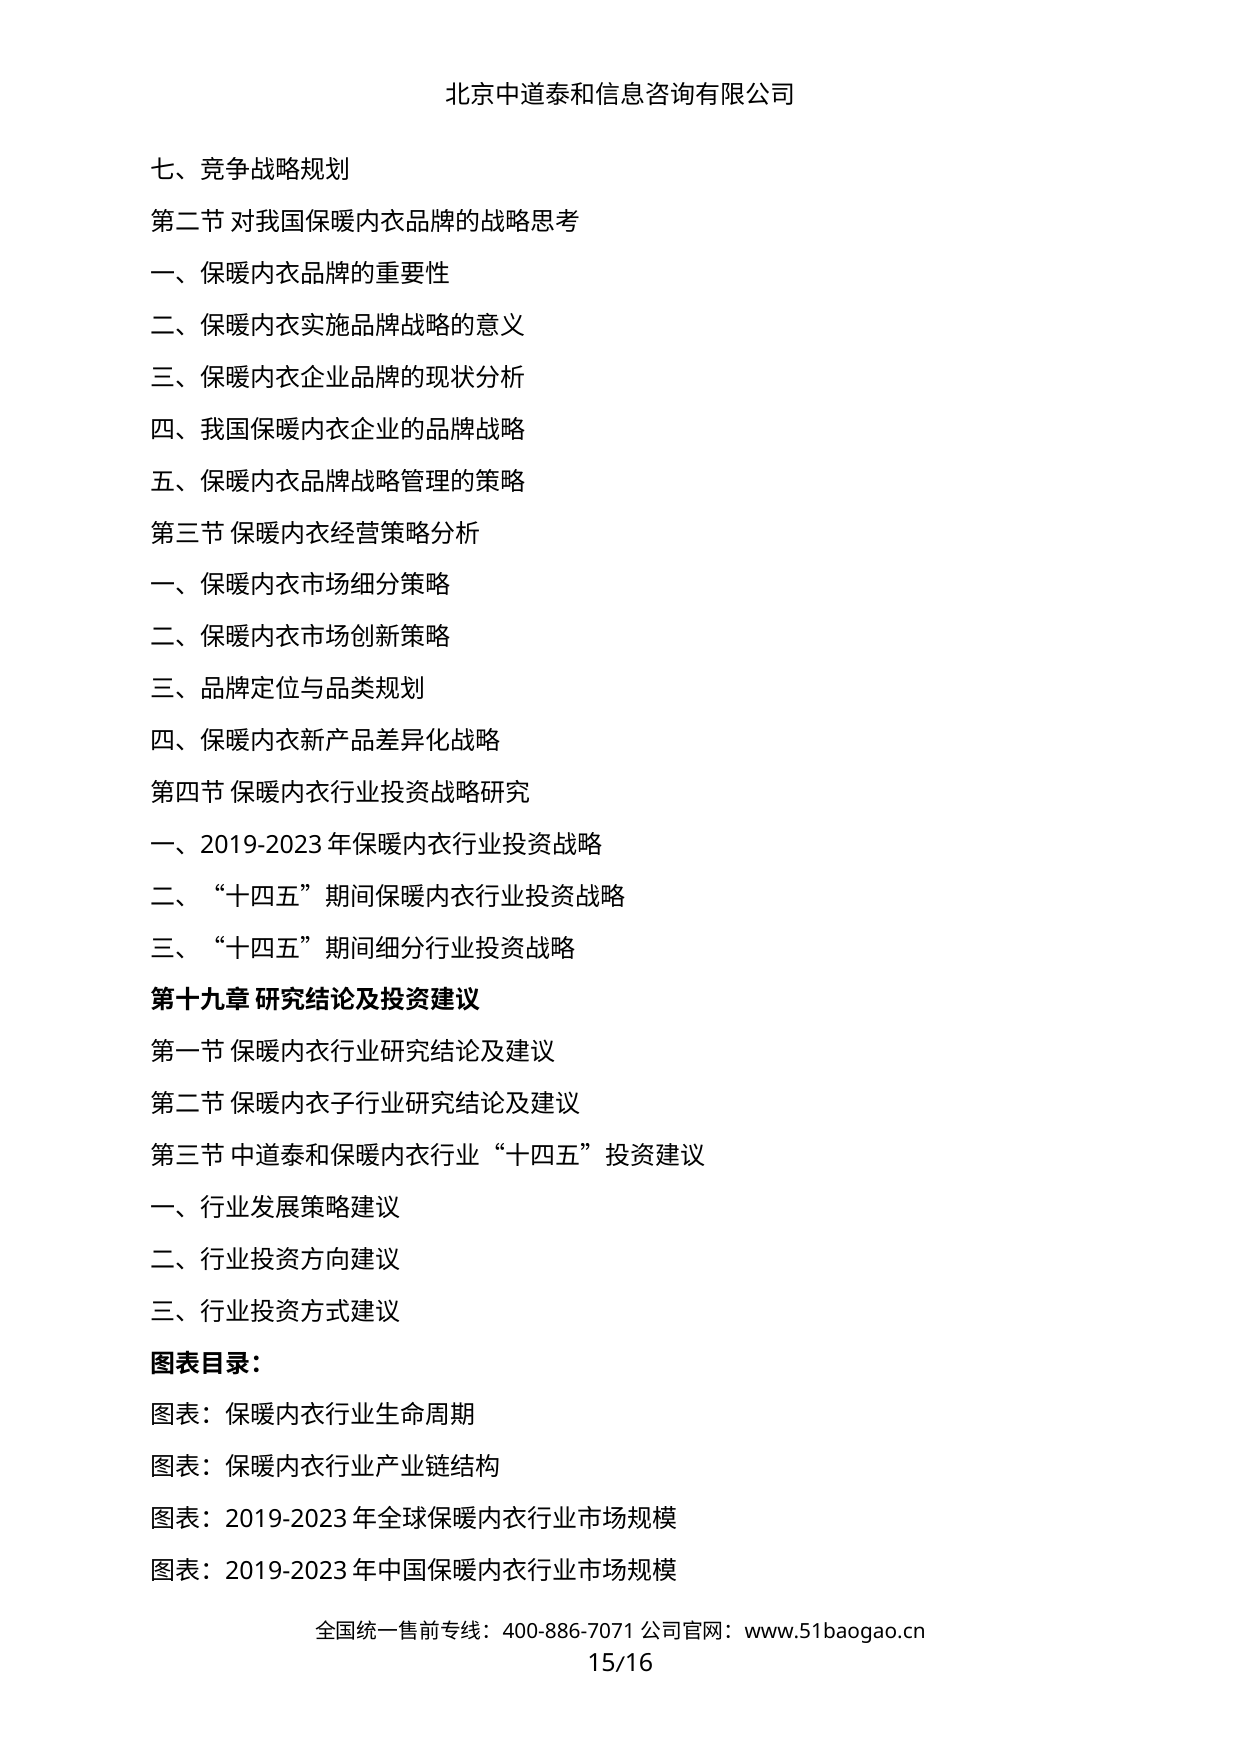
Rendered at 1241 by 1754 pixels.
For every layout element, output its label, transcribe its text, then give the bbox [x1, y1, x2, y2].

text 三、品牌定位与品类规划 [150, 669, 1090, 705]
text 第一节 保暖内衣行业研究结论及建议 [150, 1032, 1090, 1068]
text 一、保暖内衣市场细分策略 [150, 565, 1090, 601]
text 四、保暖内衣新产品差异化战略 [150, 721, 1090, 757]
text 五、保暖内衣品牌战略管理的策略 [150, 461, 1090, 497]
text 一、保暖内衣品牌的重要性 [150, 254, 1090, 290]
text 图表：2019-2023年中国保暖内衣行业市场规模 [150, 1551, 1090, 1587]
text 图表目录： [150, 1343, 1090, 1379]
text 四、我国保暖内衣企业的品牌战略 [150, 409, 1090, 446]
text 第三节 中道泰和保暖内衣行业“十四五”投资建议 [150, 1136, 1090, 1172]
text 图表：保暖内衣行业生命周期 [150, 1395, 1090, 1431]
text 二、“十四五”期间保暖内衣行业投资战略 [150, 876, 1090, 912]
text 一、2019-2023年保暖内衣行业投资战略 [150, 824, 1090, 861]
text 三、行业投资方式建议 [150, 1291, 1090, 1327]
text 三、“十四五”期间细分行业投资战略 [150, 928, 1090, 964]
text 第二节 保暖内衣子行业研究结论及建议 [150, 1084, 1090, 1120]
text 三、保暖内衣企业品牌的现状分析 [150, 357, 1090, 394]
text 第三节 保暖内衣经营策略分析 [150, 513, 1090, 549]
text 二、保暖内衣实施品牌战略的意义 [150, 306, 1090, 342]
text 二、行业投资方向建议 [150, 1239, 1090, 1276]
text 第十九章 研究结论及投资建议 [150, 980, 1090, 1016]
text 图表：保暖内衣行业产业链结构 [150, 1447, 1090, 1483]
text 一、行业发展策略建议 [150, 1187, 1090, 1224]
text 第二节 对我国保暖内衣品牌的战略思考 [150, 202, 1090, 238]
text 七、竞争战略规划 [150, 150, 1090, 186]
text 图表：2019-2023年全球保暖内衣行业市场规模 [150, 1499, 1090, 1535]
text 第四节 保暖内衣行业投资战略研究 [150, 772, 1090, 809]
text 二、保暖内衣市场创新策略 [150, 617, 1090, 653]
